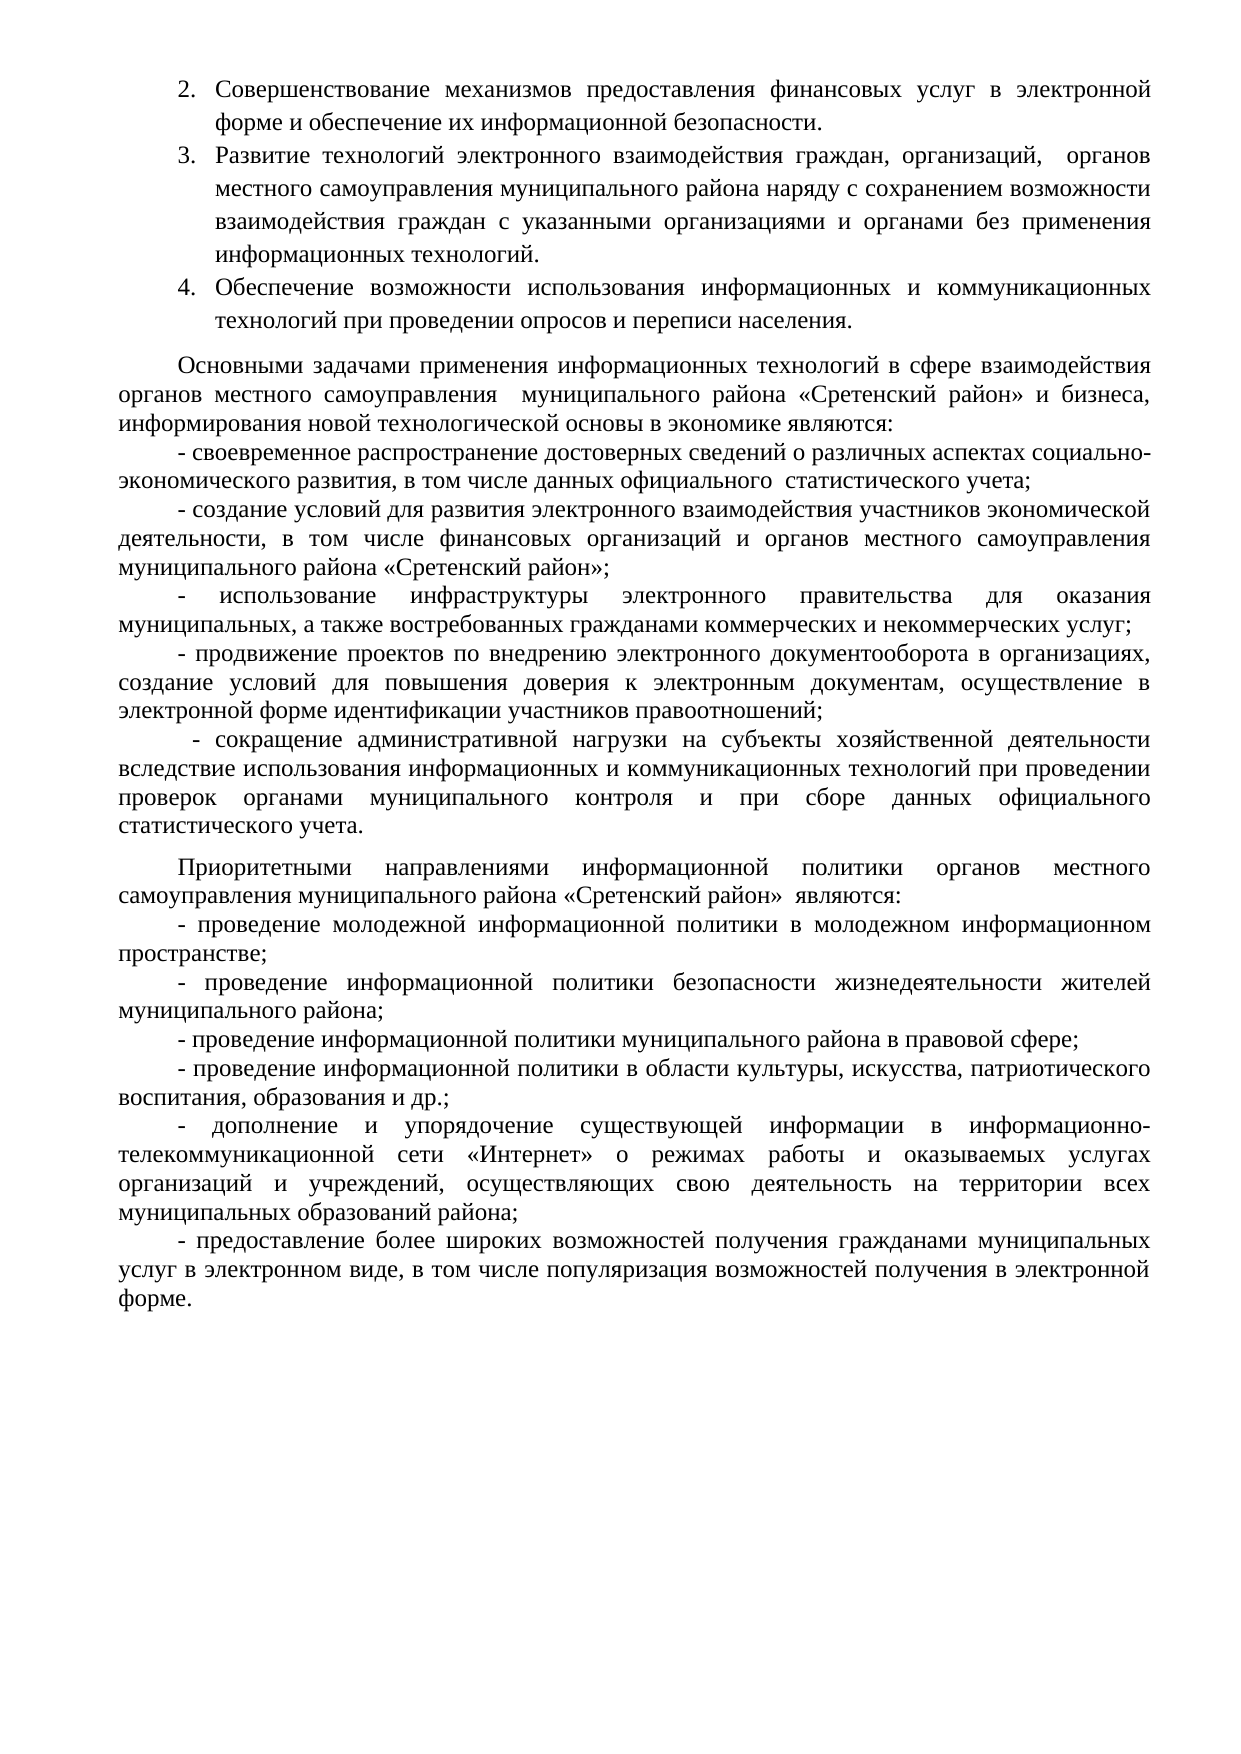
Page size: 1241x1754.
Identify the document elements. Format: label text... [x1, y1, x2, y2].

text Приоритетными направлениями информационной политики органов местного самоуправления муниципального района «Сретенский район» являются: [118, 852, 1152, 909]
text - продвижение проектов по внедрению электронного документооборота в организациях, создание условий для повышения доверия к электронным документам, осуществление в электронной форме идентификации участников правоотношений; [118, 638, 1152, 724]
text - проведение информационной политики безопасности жизнедеятельности жителей муниципального района; [118, 967, 1152, 1024]
text Основными задачами применения информационных технологий в сфере взаимодействия органов местного самоуправления муниципального района «Сретенский район» и бизнеса, информирования новой технологической основы в экономике являются: [118, 351, 1152, 437]
text - предоставление более широких возможностей получения гражданами муниципальных услуг в электронном виде, в том числе популяризация возможностей получения в электронной форме. [118, 1226, 1152, 1312]
text - своевременное распространение достоверных сведений о различных аспектах социально- экономического развития, в том числе данных официального статистического учета; [118, 437, 1152, 494]
text - проведение информационной политики в области культуры, искусства, патриотического воспитания, образования и др.; [118, 1053, 1152, 1111]
text - проведение молодежной информационной политики в молодежном информационном пространстве; [118, 909, 1152, 967]
text - проведение информационной политики муниципального района в правовой сфере; [118, 1024, 1152, 1053]
text - дополнение и упорядочение существующей информации в информационно- телекоммуникационной сети «Интернет» о режимах работы и оказываемых услугах организаций и учреждений, осуществляющих свою деятельность на территории всех муниципальных образований района; [118, 1111, 1152, 1226]
text - создание условий для развития электронного взаимодействия участников экономической деятельности, в том числе финансовых организаций и органов местного самоуправления муниципального района «Сретенский район»; [118, 494, 1152, 581]
text - использование инфраструктуры электронного правительства для оказания муниципальных, а также востребованных гражданами коммерческих и некоммерческих услуг; [118, 581, 1152, 638]
list Совершенствование механизмов предоставления финансовых услуг в электронной форме и обеспечение их информационной безопасности. [177, 74, 1152, 136]
text - сокращение административной нагрузки на субъекты хозяйственной деятельности вследствие использования информационных и коммуникационных технологий при проведении проверок органами муниципального контроля и при сборе данных официального статистического учета. [118, 724, 1152, 839]
list Развитие технологий электронного взаимодействия граждан, организаций, органов местного самоуправления муниципального района наряду с сохранением возможности взаимодействия граждан с указанными организациями и органами без применения информационных технологий. [177, 140, 1152, 268]
list Обеспечение возможности использования информационных и коммуникационных технологий при проведении опросов и переписи населения. [177, 272, 1152, 334]
